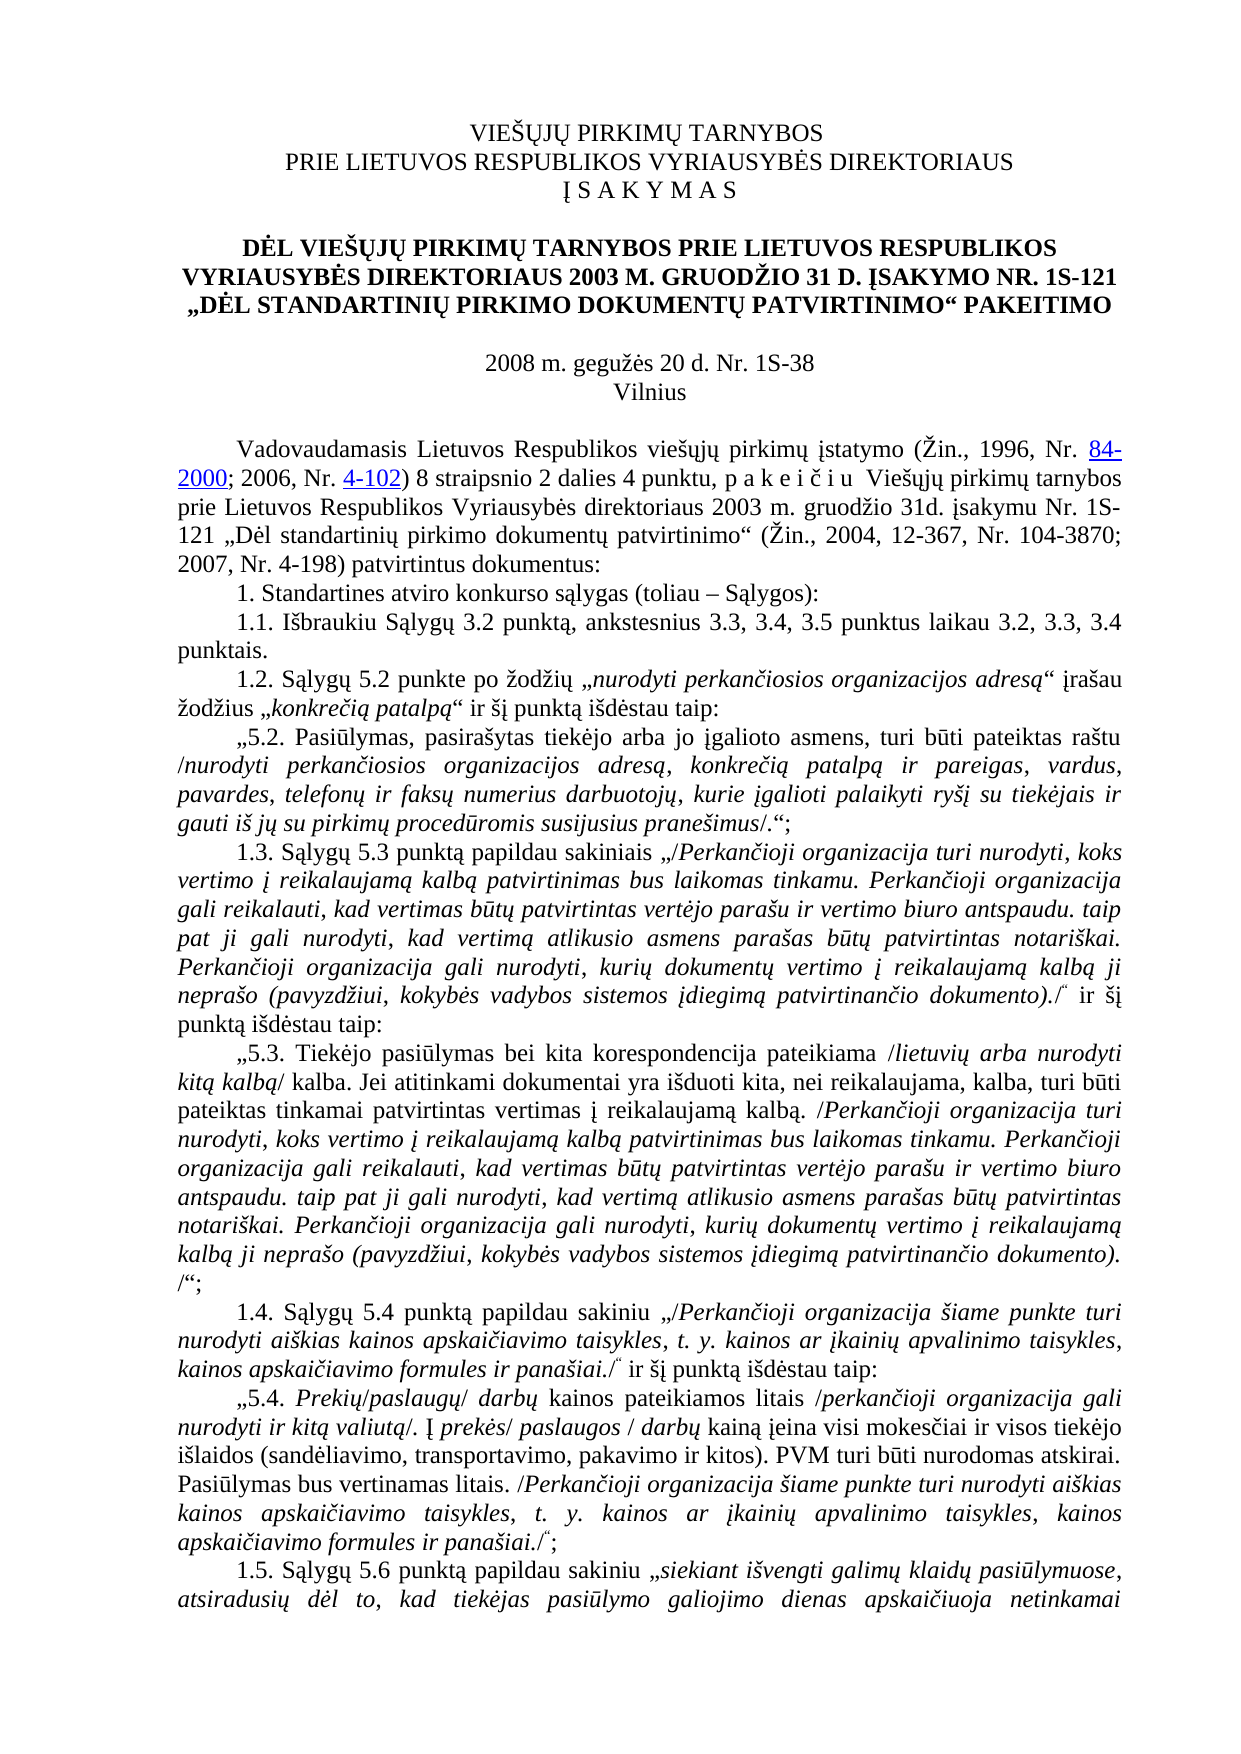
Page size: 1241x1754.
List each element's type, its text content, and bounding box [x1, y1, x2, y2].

text 2008 m. gegužės 20 d. Nr. 1S-38 [177, 348, 1122, 377]
text Vilnius [177, 377, 1122, 406]
text „5.3. Tiekėjo pasiūlymas bei kita korespondencija pateikiama /lietuvių arba nurodyti kitą kalbą/ kalba. Jei atitinkami dokumentai yra išduoti kita, nei reikalaujama, kalba, turi būti pateiktas tinkamai patvirtintas vertimas į reikalaujamą kalbą. /Perkančioji organizacija turi nurodyti, koks vertimo į reikalaujamą kalbą patvirtinimas bus laikomas tinkamu. Perkančioji organizacija gali reikalauti, kad vertimas būtų patvirtintas vertėjo parašu ir vertimo biuro antspaudu. taip pat ji gali nurodyti, kad vertimą atlikusio asmens parašas būtų patvirtintas notariškai. Perkančioji organizacija gali nurodyti, kurių dokumentų vertimo į reikalaujamą kalbą ji neprašo (pavyzdžiui, kokybės vadybos sistemos įdiegimą patvirtinančio dokumento). /“; [177, 1038, 1122, 1297]
text VIEŠŲJŲ PIRKIMŲ TARNYBOS PRIE LIETUVOS RESPUBLIKOS VYRIAUSYBĖS DIREKTORIAUS [177, 118, 1122, 176]
text 1.4. Sąlygų 5.4 punktą papildau sakiniu „/Perkančioji organizacija šiame punkte turi nurodyti aiškias kainos apskaičiavimo taisykles, t. y. kainos ar įkainių apvalinimo taisykles, kainos apskaičiavimo formules ir panašiai./“ ir šį punktą išdėstau taip: [177, 1297, 1122, 1383]
text 1. Standartines atviro konkurso sąlygas (toliau – Sąlygos): [177, 578, 1122, 607]
text 1.3. Sąlygų 5.3 punktą papildau sakiniais „/Perkančioji organizacija turi nurodyti, koks vertimo į reikalaujamą kalbą patvirtinimas bus laikomas tinkamu. Perkančioji organizacija gali reikalauti, kad vertimas būtų patvirtintas vertėjo parašu ir vertimo biuro antspaudu. taip pat ji gali nurodyti, kad vertimą atlikusio asmens parašas būtų patvirtintas notariškai. Perkančioji organizacija gali nurodyti, kurių dokumentų vertimo į reikalaujamą kalbą ji neprašo (pavyzdžiui, kokybės vadybos sistemos įdiegimą patvirtinančio dokumento)./“ ir šį punktą išdėstau taip: [177, 837, 1122, 1038]
text DĖL VIEŠŲJŲ PIRKIMŲ TARNYBOS PRIE LIETUVOS RESPUBLIKOS VYRIAUSYBĖS DIREKTORIAUS 2003 M. GRUODŽIO 31 D. ĮSAKYMO NR. 1S-121 „DĖL STANDARTINIŲ PIRKIMO DOKUMENTŲ PATVIRTINIMO“ PAKEITIMO [177, 233, 1122, 319]
text ĮSAKYMAS [177, 176, 1122, 204]
text 1.1. Išbraukiu Sąlygų 3.2 punktą, ankstesnius 3.3, 3.4, 3.5 punktus laikau 3.2, 3.3, 3.4 punktais. [177, 607, 1122, 664]
text Vadovaudamasis Lietuvos Respublikos viešųjų pirkimų įstatymo (Žin., 1996, Nr. 84-2000; 2006, Nr. 4-102) 8 straipsnio 2 dalies 4 punktu, pakeičiu Viešųjų pirkimų tarnybos prie Lietuvos Respublikos Vyriausybės direktoriaus 2003 m. gruodžio 31d. įsakymu Nr. 1S-121 „Dėl standartinių pirkimo dokumentų patvirtinimo“ (Žin., 2004, 12-367, Nr. 104-3870; 2007, Nr. 4-198) patvirtintus dokumentus: [177, 434, 1122, 578]
text „5.2. Pasiūlymas, pasirašytas tiekėjo arba jo įgalioto asmens, turi būti pateiktas raštu /nurodyti perkančiosios organizacijos adresą, konkrečią patalpą ir pareigas, vardus, pavardes, telefonų ir faksų numerius darbuotojų, kurie įgalioti palaikyti ryšį su tiekėjais ir gauti iš jų su pirkimų procedūromis susijusius pranešimus/.“; [177, 722, 1122, 837]
text 1.2. Sąlygų 5.2 punkte po žodžių „nurodyti perkančiosios organizacijos adresą“ įrašau žodžius „konkrečią patalpą“ ir šį punktą išdėstau taip: [177, 664, 1122, 722]
text „5.4. Prekių/paslaugų/ darbų kainos pateikiamos litais /perkančioji organizacija gali nurodyti ir kitą valiutą/. Į prekės/ paslaugos / darbų kainą įeina visi mokesčiai ir visos tiekėjo išlaidos (sandėliavimo, transportavimo, pakavimo ir kitos). PVM turi būti nurodomas atskirai. Pasiūlymas bus vertinamas litais. /Perkančioji organizacija šiame punkte turi nurodyti aiškias kainos apskaičiavimo taisykles, t. y. kainos ar įkainių apvalinimo taisykles, kainos apskaičiavimo formules ir panašiai./“; [177, 1383, 1122, 1556]
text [177, 1556, 1122, 1613]
